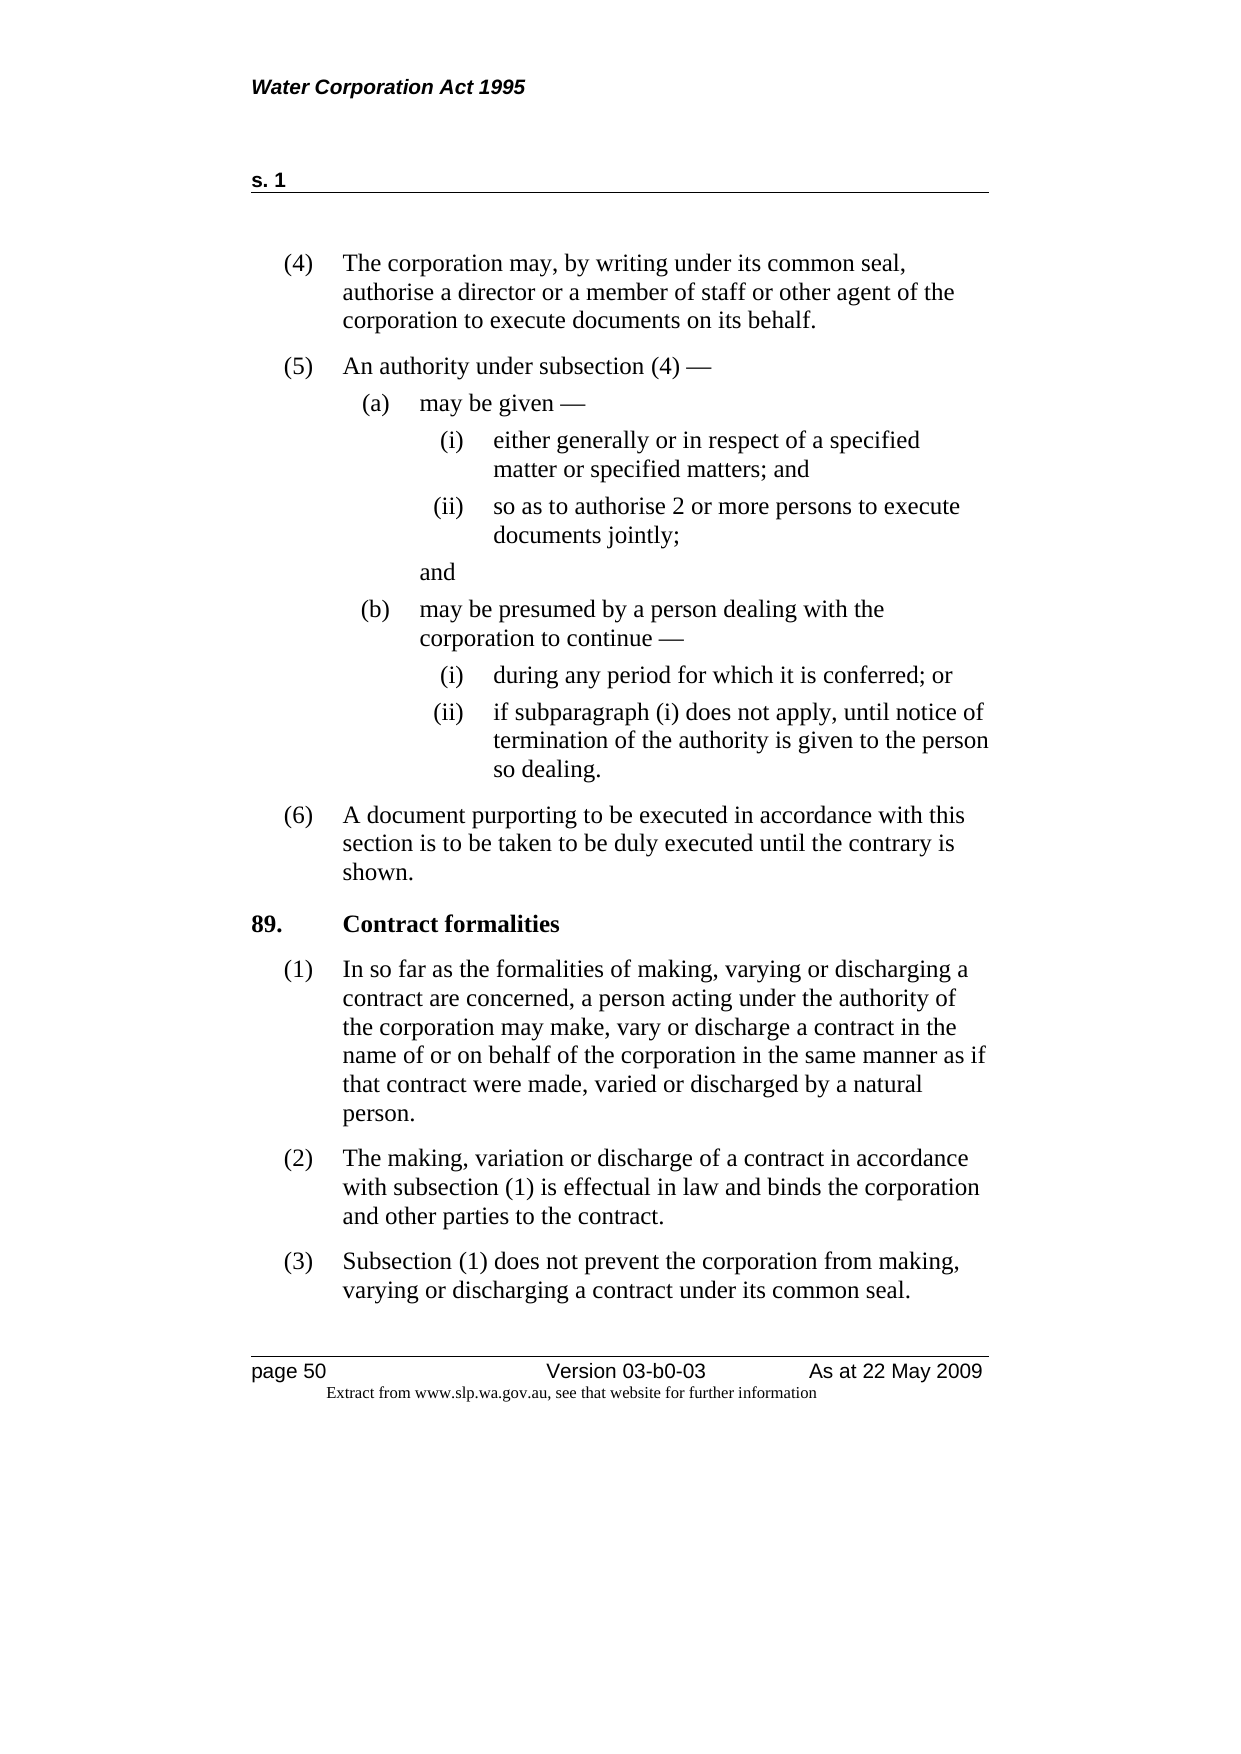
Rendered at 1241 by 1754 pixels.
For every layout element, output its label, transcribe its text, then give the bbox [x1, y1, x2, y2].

subtitle 89. Contract formalities [251, 909, 989, 938]
text (5) An authority under subsection (4) — [251, 351, 989, 380]
text (3) Subsection (1) does not prevent the corporation from making, varying or discharging a contract under its common seal. [251, 1246, 989, 1304]
text (b) may be presumed by a person dealing with the corporation to continue — [251, 594, 989, 651]
text (ii) if subparagraph (i) does not apply, until notice of termination of the authority is given to the person so dealing. [251, 697, 989, 783]
text (a) may be given — [251, 388, 989, 417]
text (2) The making, variation or discharge of a contract in accordance with subsection (1) is effectual in law and binds the corporation and other parties to the contract. [251, 1143, 989, 1230]
text (1) In so far as the formalities of making, varying or discharging a contract are concerned, a person acting under the authority of the corporation may make, vary or discharge a contract in the name of or on behalf of the corporation in the same manner as if that contract were made, varied or discharged by a natural person. [251, 954, 989, 1127]
text (ii) so as to authorise 2 or more persons to execute documents jointly; [251, 491, 989, 548]
text (4) The corporation may, by writing under its common seal, authorise a director or a member of staff or other agent of the corporation to execute documents on its behalf. [251, 248, 989, 334]
text (i) during any period for which it is conferred; or [251, 660, 989, 688]
text and [251, 557, 989, 586]
text (i) either generally or in respect of a specified matter or specified matters; and [251, 425, 989, 483]
text (6) A document purporting to be executed in accordance with this section is to be taken to be duly executed until the contrary is shown. [251, 800, 989, 886]
